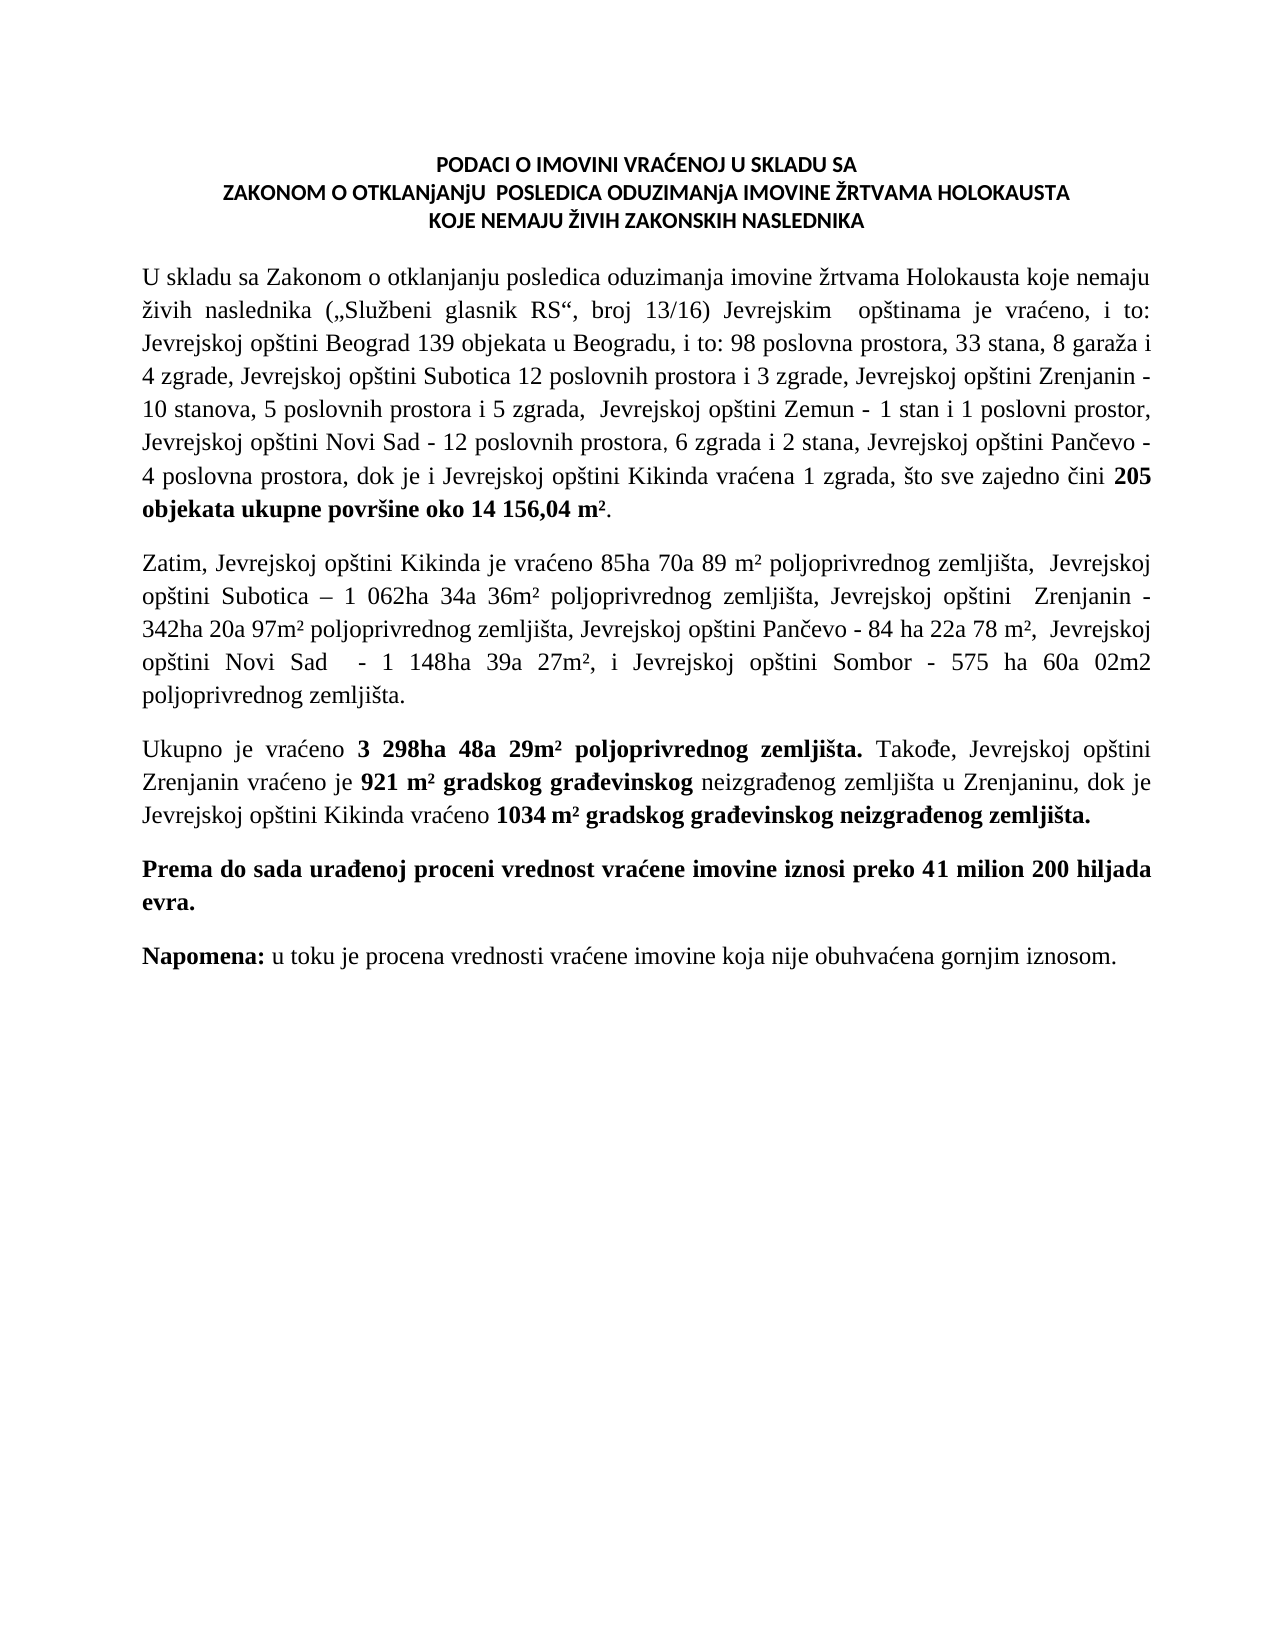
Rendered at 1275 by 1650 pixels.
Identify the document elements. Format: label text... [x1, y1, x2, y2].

text U skladu sa Zakonom o otklanjanju posledica oduzimanja imovine žrtvama Holokausta koje nemaju živih naslednika („Službeni glasnik RS“, broj 13/16) Jevrejskim opštinama je vraćeno, i to: Jevrejskoj opštini Beograd 139 objekata u Beogradu, i to: 98 poslovna prostora, 33 stana, 8 garaža i 4 zgrade, Jevrejskoj opštini Subotica 12 poslovnih prostora i 3 zgrade, Jevrejskoj opštini Zrenjanin - 10 stanova, 5 poslovnih prostora i 5 zgrada, Jevrejskoj opštini Zemun - 1 stan i 1 poslovni prostor, Jevrejskoj opštini Novi Sad - 12 poslovnih prostora, 6 zgrada i 2 stana, Jevrejskoj opštini Pančevo - 4 poslovna prostora, dok je i Jevrejskoj opštini Kikinda vraćena 1 zgrada, što sve zajedno čini 205 objekata ukupne površine oko 14 156,04 m². [142, 262, 1152, 523]
text Napomena: u toku je procena vrednosti vraćene imovine koja nije obuhvaćena gornjim iznosom. [142, 941, 1152, 969]
text Zatim, Jevrejskoj opštini Kikinda je vraćeno 85ha 70a 89 m² poljoprivrednog zemljišta, Jevrejskoj opštini Subotica – 1 062ha 34a 36m² poljoprivrednog zemljišta, Jevrejskoj opštini Zrenjanin - 342ha 20a 97m² poljoprivrednog zemljišta, Jevrejskoj opštini Pančevo - 84 ha 22a 78 m², Jevrejskoj opštini Novi Sad - 1 148ha 39a 27m², i Jevrejskoj opštini Sombor - 575 ha 60a 02m2 poljoprivrednog zemljišta. [142, 548, 1152, 708]
text Ukupno je vraćeno 3 298ha 48a 29m² poljoprivrednog zemljišta. Takođe, Jevrejskoj opštini Zrenjanin vraćeno je 921 m² gradskog građevinskog neizgrađenog zemljišta u Zrenjaninu, dok je Jevrejskoj opštini Kikinda vraćeno 1034 m² gradskog građevinskog neizgrađenog zemljišta. [142, 734, 1152, 829]
text ZAKONOM O OTKLANjANjU POSLEDICA ODUZIMANjA IMOVINE ŽRTVAMA HOLOKAUSTA [142, 178, 1152, 206]
text KOJE NEMAJU ŽIVIH ZAKONSKIH NASLEDNIKA [142, 206, 1152, 234]
text PODACI O IMOVINI VRAĆENOJ U SKLADU SA [142, 150, 1152, 178]
text Prema do sada urađenoj proceni vrednost vraćene imovine iznosi preko 41 milion 200 hiljada evra. [142, 854, 1152, 916]
